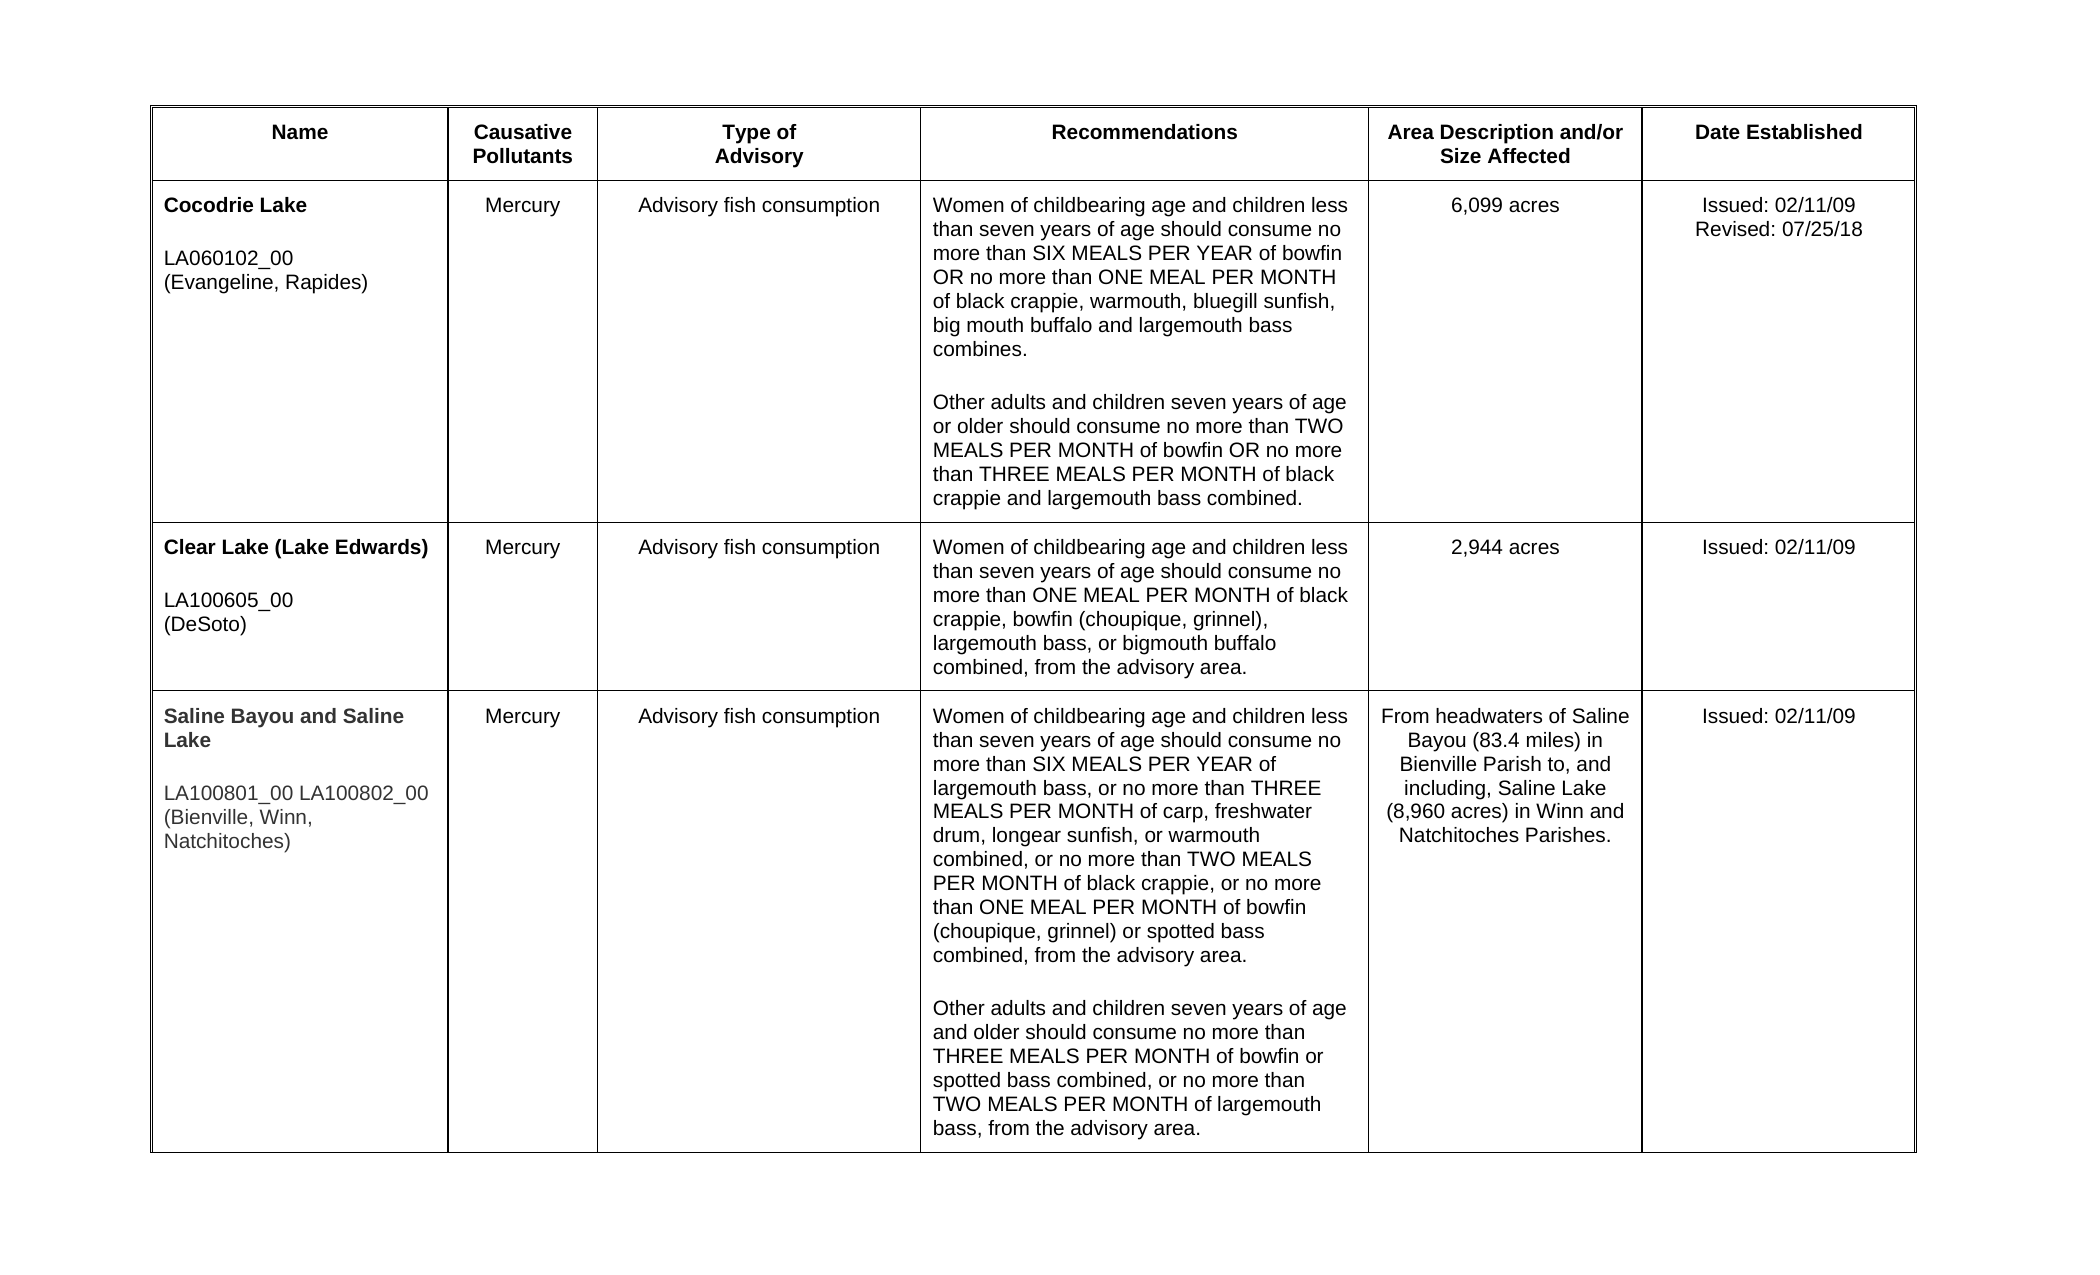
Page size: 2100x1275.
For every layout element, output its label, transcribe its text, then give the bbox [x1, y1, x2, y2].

table_cell Advisory fish consumption [598, 181, 920, 522]
table_cell Mercury [449, 523, 597, 690]
table_header Date Established [1643, 108, 1914, 180]
table_header Type of Advisory [598, 108, 920, 180]
table_cell 2,944 acres [1369, 523, 1641, 690]
table_cell Issued: 02/11/09 Revised: 07/25/18 [1643, 181, 1914, 522]
table_header Recommendations [921, 108, 1368, 180]
table_header Name [153, 108, 447, 180]
table_cell Women of childbearing age and children less than seven years of age should consume no more than ONE MEAL PER MONTH of black crappie, bowfin (choupique, grinnel), largemouth bass, or bigmouth buffalo combined, from the advisory area. [921, 523, 1368, 690]
table_cell Cocodrie Lake LA060102_00 (Evangeline, Rapides) [153, 181, 447, 522]
table_cell Women of childbearing age and children less than seven years of age should consume no more than SIX MEALS PER YEAR of bowfin OR no more than ONE MEAL PER MONTH of black crappie, warmouth, bluegill sunfish, big mouth buffalo and largemouth bass combines. Other adults and children seven years of age or older should consume no more than TWO MEALS PER MONTH of bowfin OR no more than THREE MEALS PER MONTH of black crappie and largemouth bass combined. [921, 181, 1368, 522]
table_cell From headwaters of Saline Bayou (83.4 miles) in Bienville Parish to, and including, Saline Lake (8,960 acres) in Winn and Natchitoches Parishes. [1369, 691, 1641, 1152]
table_cell Saline Bayou and Saline Lake LA100801_00 LA100802_00 (Bienville, Winn, Natchitoches) [153, 691, 447, 1152]
table_cell Women of childbearing age and children less than seven years of age should consume no more than SIX MEALS PER YEAR of largemouth bass, or no more than THREE MEALS PER MONTH of carp, freshwater drum, longear sunfish, or warmouth combined, or no more than TWO MEALS PER MONTH of black crappie, or no more than ONE MEAL PER MONTH of bowfin (choupique, grinnel) or spotted bass combined, from the advisory area. Other adults and children seven years of age and older should consume no more than THREE MEALS PER MONTH of bowfin or spotted bass combined, or no more than TWO MEALS PER MONTH of largemouth bass, from the advisory area. [921, 691, 1368, 1152]
table_cell Mercury [449, 181, 597, 522]
table_cell Issued: 02/11/09 [1643, 523, 1914, 690]
table_cell Advisory fish consumption [598, 523, 920, 690]
table_cell Advisory fish consumption [598, 691, 920, 1152]
table_header Area Description and/or Size Affected [1369, 108, 1641, 180]
table_cell 6,099 acres [1369, 181, 1641, 522]
table_header Causative Pollutants [449, 108, 597, 180]
table_cell Issued: 02/11/09 [1643, 691, 1914, 1152]
table_cell Mercury [449, 691, 597, 1152]
table_cell Clear Lake (Lake Edwards) LA100605_00 (DeSoto) [153, 523, 447, 690]
